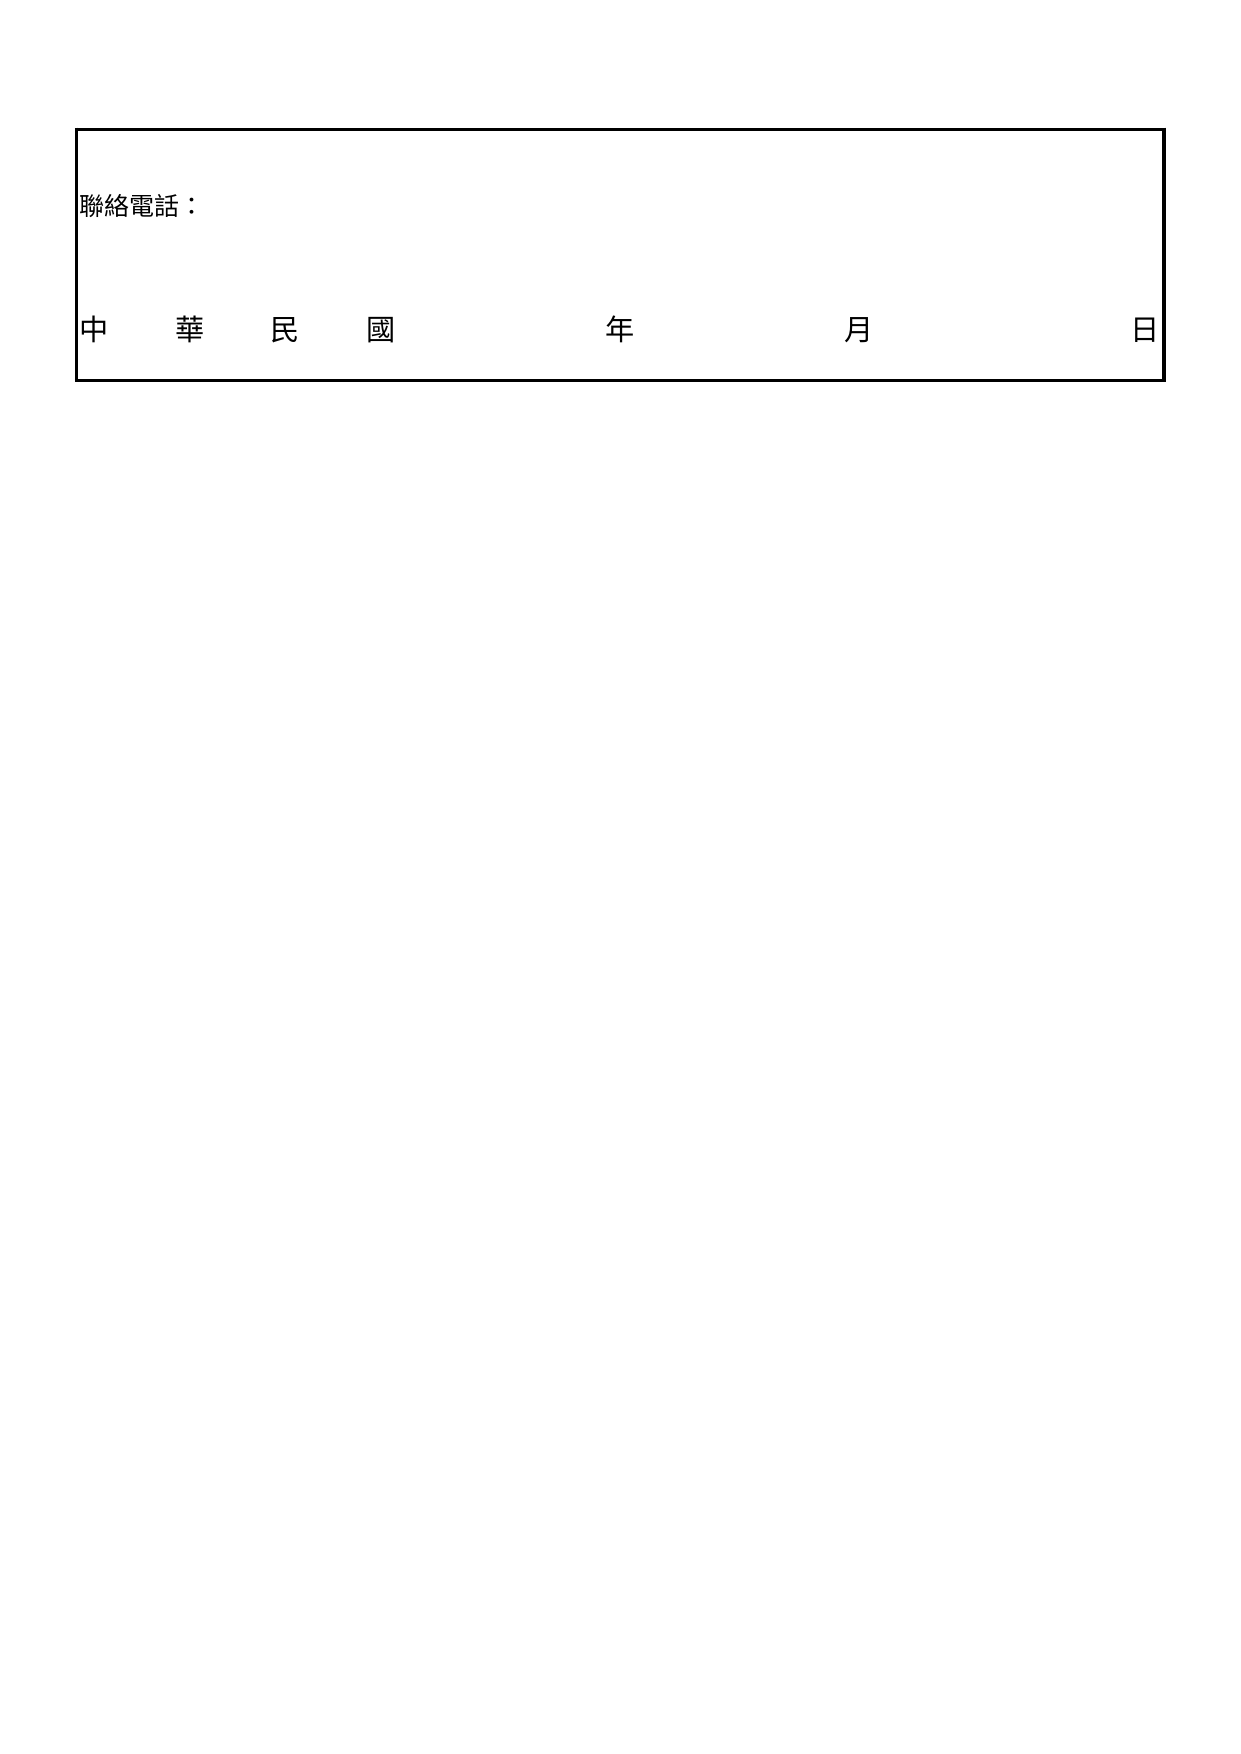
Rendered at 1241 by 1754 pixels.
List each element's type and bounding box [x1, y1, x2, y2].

table_header [78, 131, 1162, 379]
